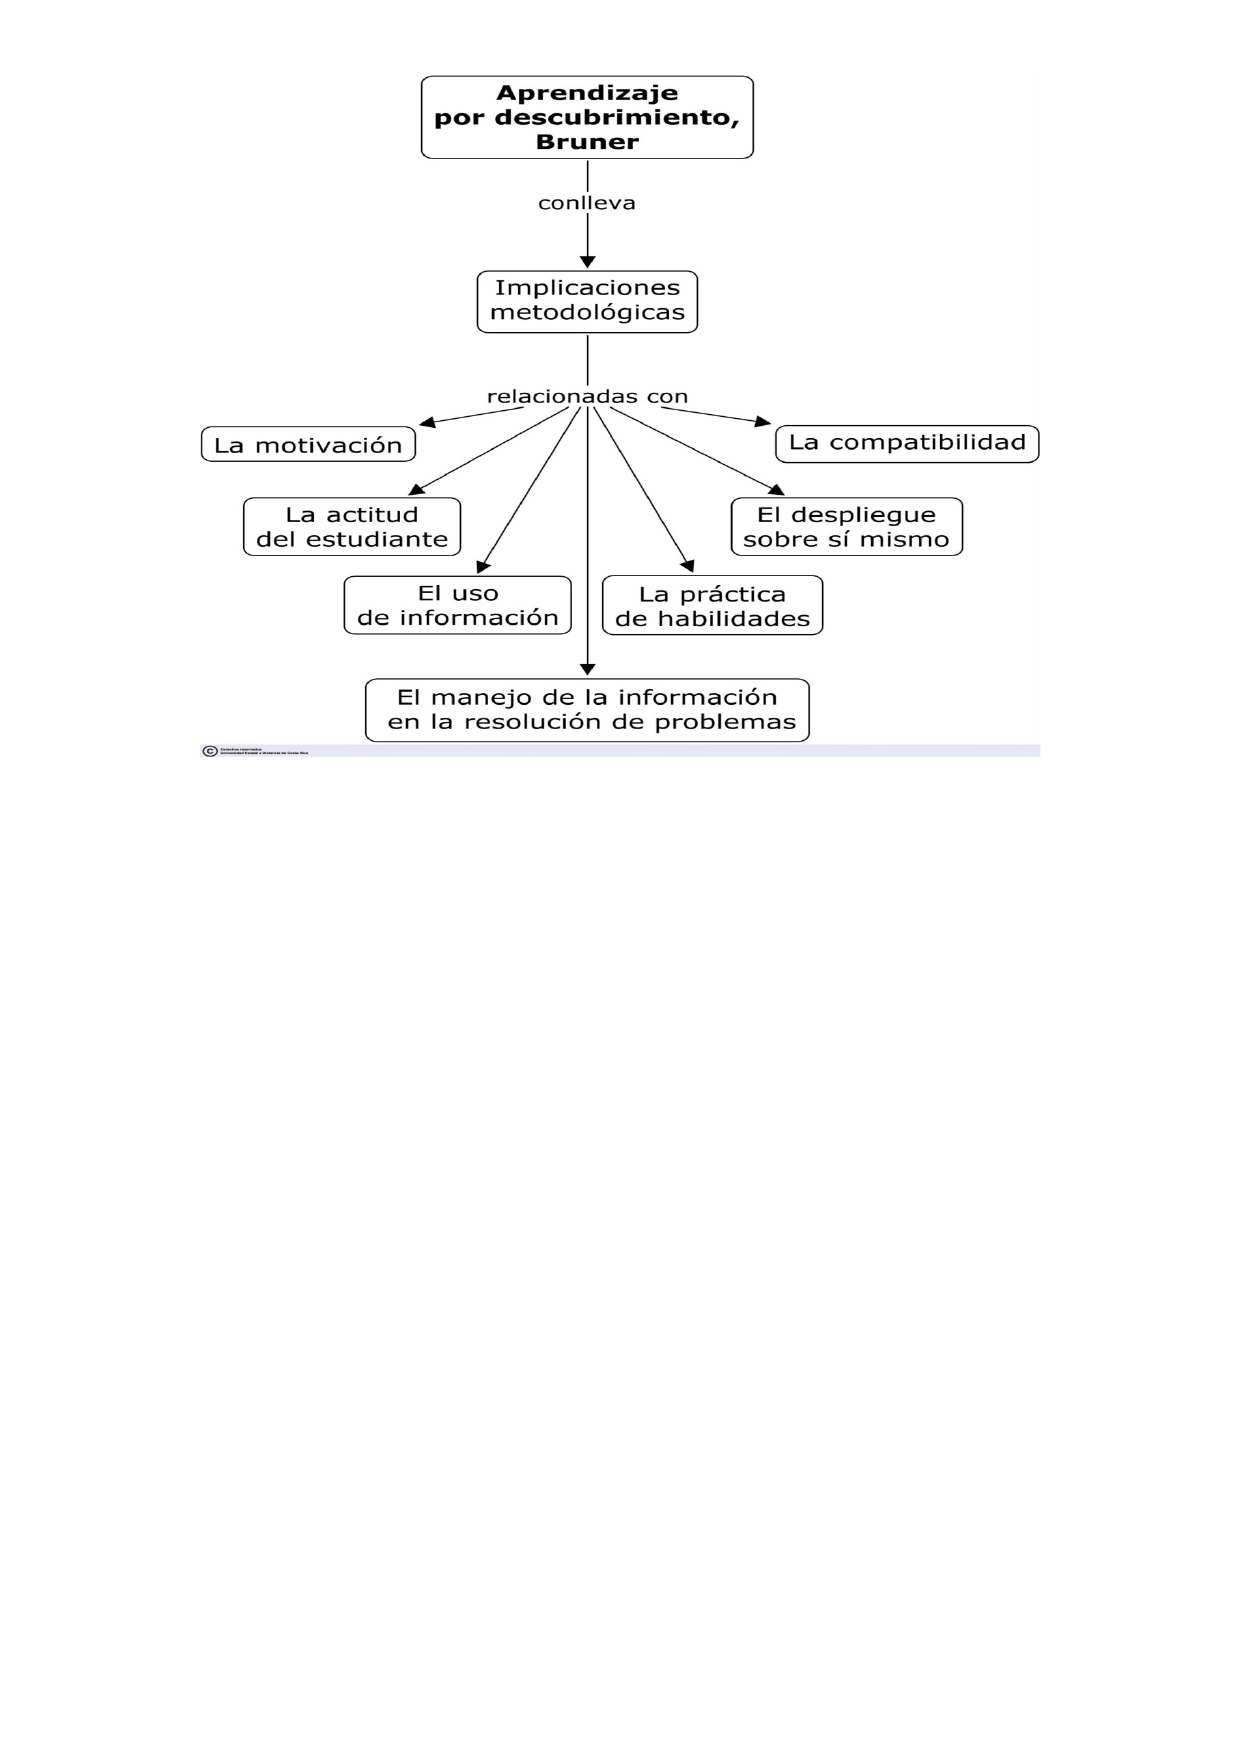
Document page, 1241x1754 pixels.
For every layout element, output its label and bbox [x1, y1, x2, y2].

picture [199, 75, 1041, 757]
